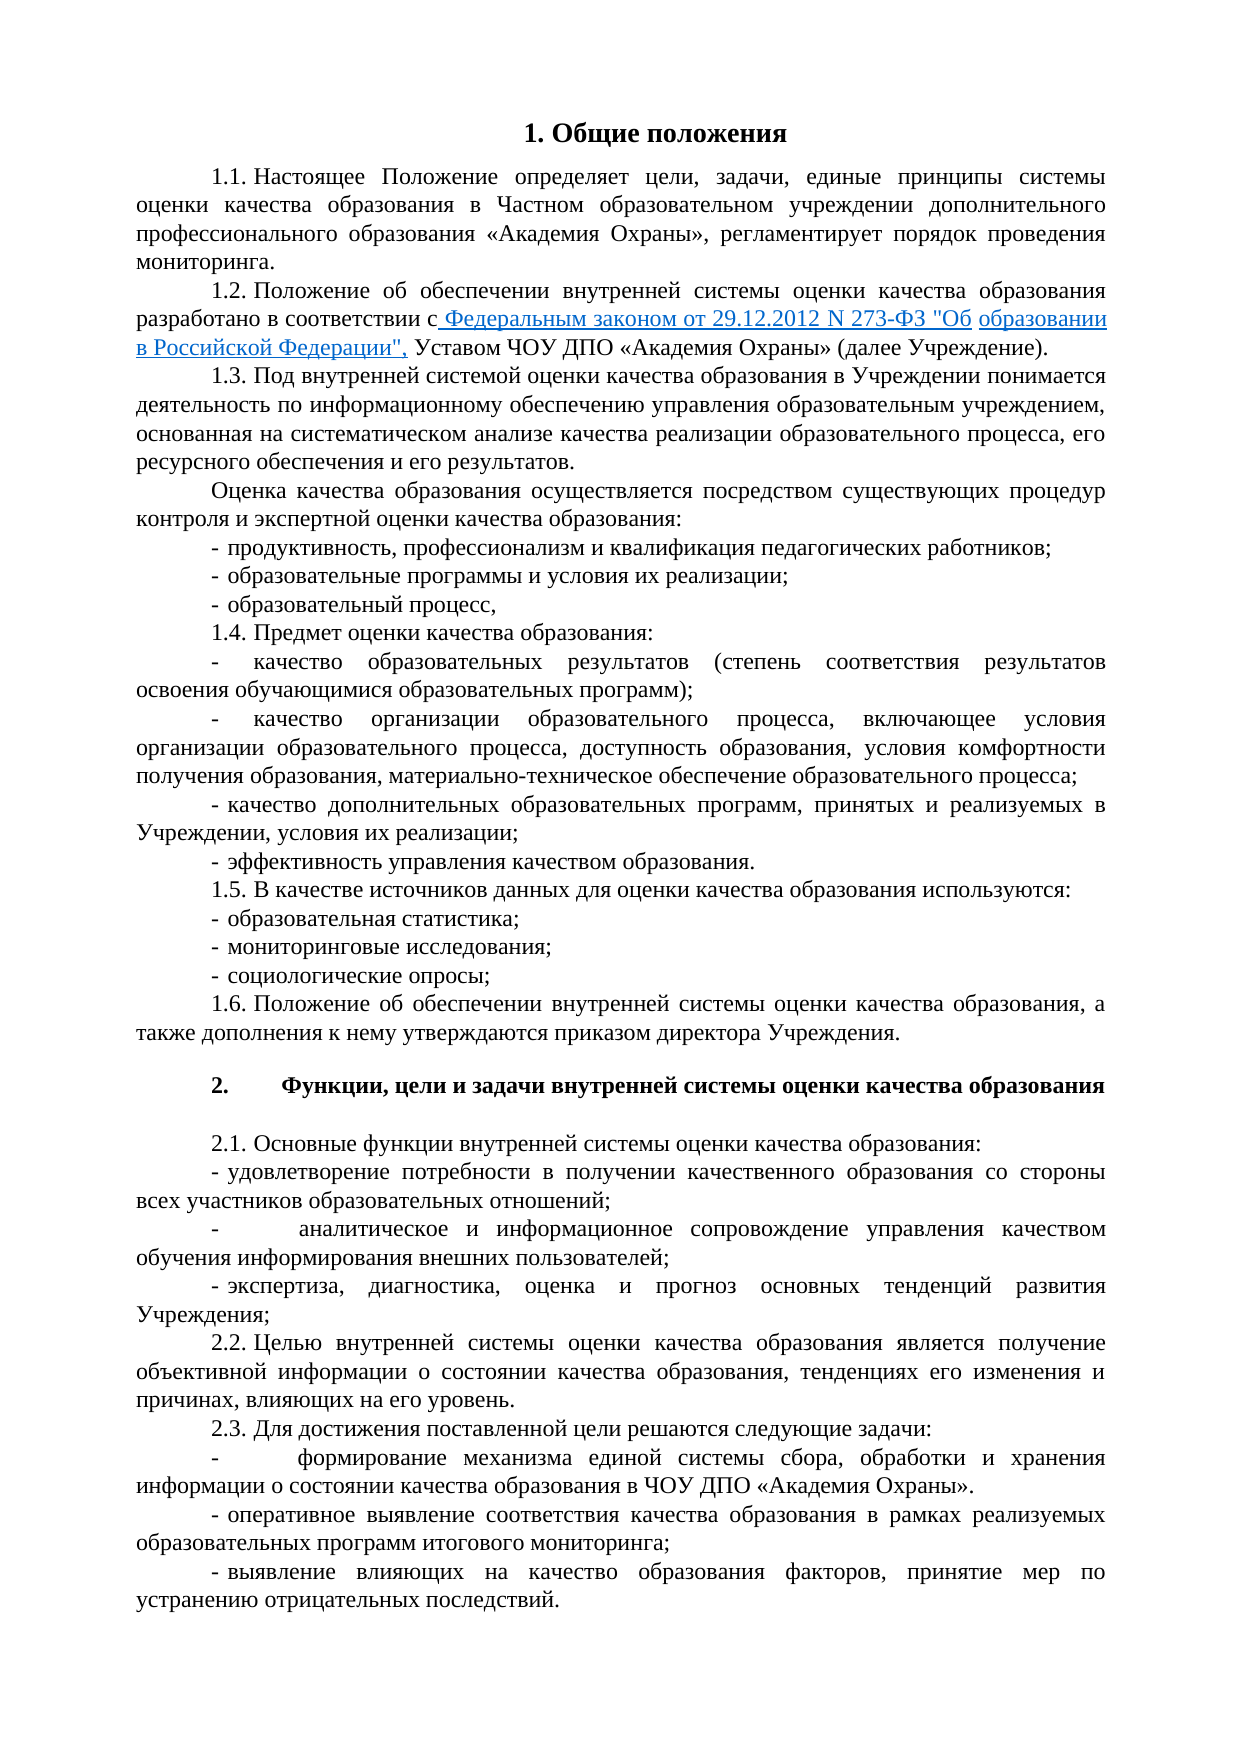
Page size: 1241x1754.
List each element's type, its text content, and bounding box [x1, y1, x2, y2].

list Под внутренней системой оценки качества образования в Учреждении понимается деятельность по информационному обеспечению управления образовательным учреждением, основанная на систематическом анализе качества реализации образовательного процесса, его ресурсного обеспечения и его результатов. [136, 361, 1107, 475]
list Основные функции внутренней системы оценки качества образования: [136, 1128, 1109, 1157]
list Предмет оценки качества образования: [136, 618, 1109, 647]
list формирование механизма единой системы сбора, обработки и хранения информации о состоянии качества образования в ЧОУ ДПО «Академия Охраны». [136, 1442, 1107, 1499]
list качество образовательных результатов (степень соответствия результатов освоения обучающимися образовательных программ); [136, 647, 1107, 704]
list мониторинговые исследования; [136, 932, 1109, 961]
text 1. Общие положения [523, 120, 1109, 148]
list Функции, цели и задачи внутренней системы оценки качества образования [136, 1071, 1109, 1100]
list Целью внутренней системы оценки качества образования является получение объективной информации о состоянии качества образования, тенденциях его изменения и причинах, влияющих на его уровень. [136, 1328, 1107, 1414]
list Положение об обеспечении внутренней системы оценки качества образования разработано в соответствии с Федеральным законом от 29.12.2012 N 273-ФЗ "Об образовании в Российской Федерации", Уставом ЧОУ ДПО «Академия Охраны» (далее Учреждение). [136, 276, 1107, 361]
list Положение об обеспечении внутренней системы оценки качества образования, а также дополнения к нему утверждаются приказом директора Учреждения. [136, 989, 1107, 1046]
list выявление влияющих на качество образования факторов, принятие мер по устранению отрицательных последствий. [136, 1556, 1107, 1613]
list аналитическое и информационное сопровождение управления качеством обучения информирования внешних пользователей; [136, 1214, 1107, 1271]
list качество организации образовательного процесса, включающее условия организации образовательного процесса, доступность образования, условия комфортности получения образования, материально-техническое обеспечение образовательного процесса; [136, 704, 1107, 789]
list Настоящее Положение определяет цели, задачи, единые принципы системы оценки качества образования в Частном образовательном учреждении дополнительного профессионального образования «Академия Охраны», регламентирует порядок проведения мониторинга. [136, 161, 1107, 276]
list образовательные программы и условия их реализации; [136, 561, 1109, 589]
list эффективность управления качеством образования. [136, 846, 1109, 875]
list социологические опросы; [136, 961, 1109, 989]
list Для достижения поставленной цели решаются следующие задачи: [136, 1414, 1109, 1442]
list экспертиза, диагностика, оценка и прогноз основных тенденций развития Учреждения; [136, 1271, 1107, 1328]
list образовательная статистика; [136, 903, 1109, 932]
text Оценка качества образования осуществляется посредством существующих процедур контроля и экспертной оценки качества образования: [136, 475, 1107, 532]
list В качестве источников данных для оценки качества образования используются: [136, 875, 1109, 903]
list качество дополнительных образовательных программ, принятых и реализуемых в Учреждении, условия их реализации; [136, 789, 1107, 846]
list продуктивность, профессионализм и квалификация педагогических работников; [136, 532, 1109, 561]
list образовательный процесс, [136, 589, 1109, 618]
list удовлетворение потребности в получении качественного образования со стороны всех участников образовательных отношений; [136, 1157, 1107, 1214]
list оперативное выявление соответствия качества образования в рамках реализуемых образовательных программ итогового мониторинга; [136, 1499, 1107, 1556]
